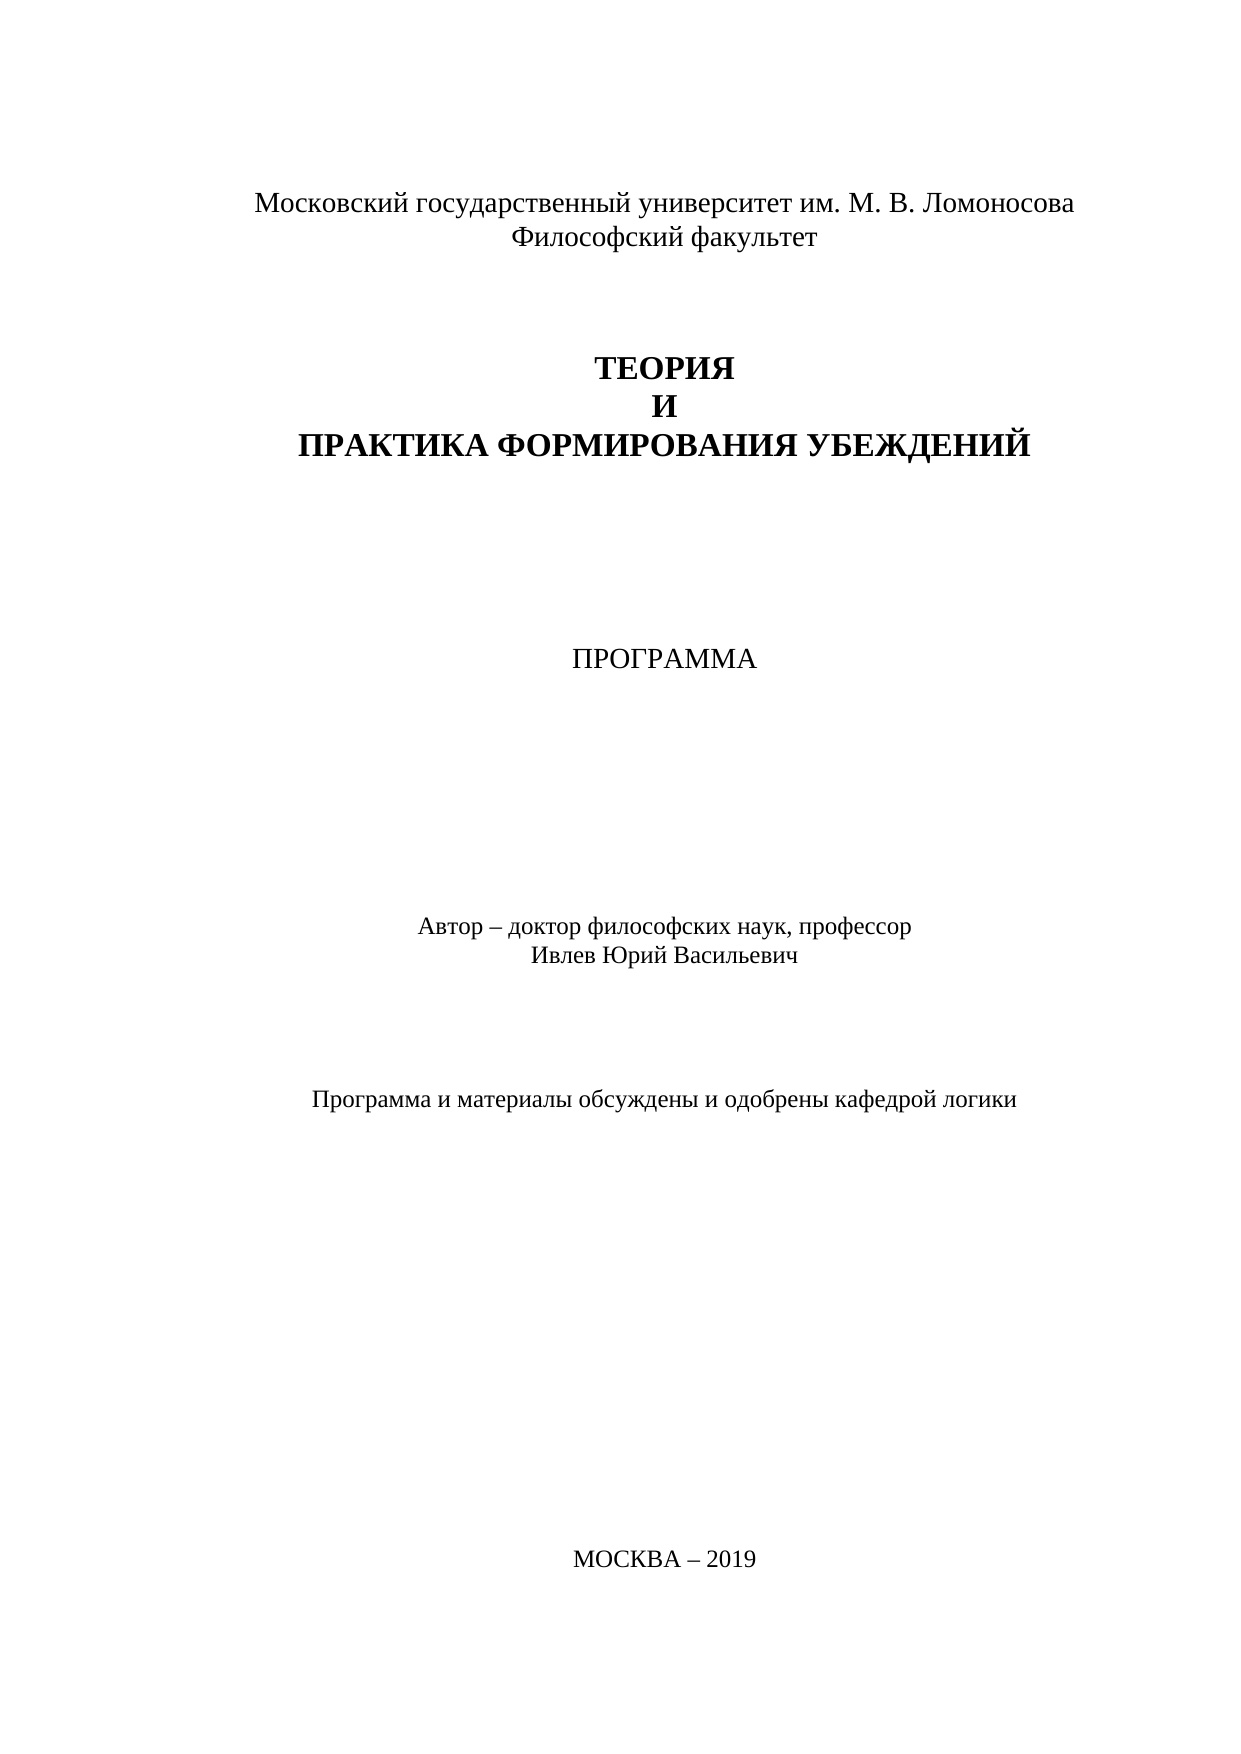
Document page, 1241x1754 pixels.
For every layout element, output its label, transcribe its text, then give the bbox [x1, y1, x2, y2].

text ТЕОРИЯ [177, 348, 1152, 386]
text Ивлев Юрий Васильевич [177, 940, 1152, 969]
text МОСКВА – 2019 [177, 1544, 1152, 1572]
text Программа и материалы обсуждены и одобрены кафедрой логики [177, 1084, 1152, 1112]
text И [177, 386, 1152, 425]
text Автор – доктор философских наук, профессор [177, 911, 1152, 940]
text Московский государственный университет им. М. В. Ломоносова [177, 185, 1152, 219]
text Философский факультет [177, 219, 1152, 252]
text ПРАКТИКА ФОРМИРОВАНИЯ УБЕЖДЕНИЙ [177, 425, 1152, 463]
text ПРОГРАММА [177, 641, 1152, 675]
